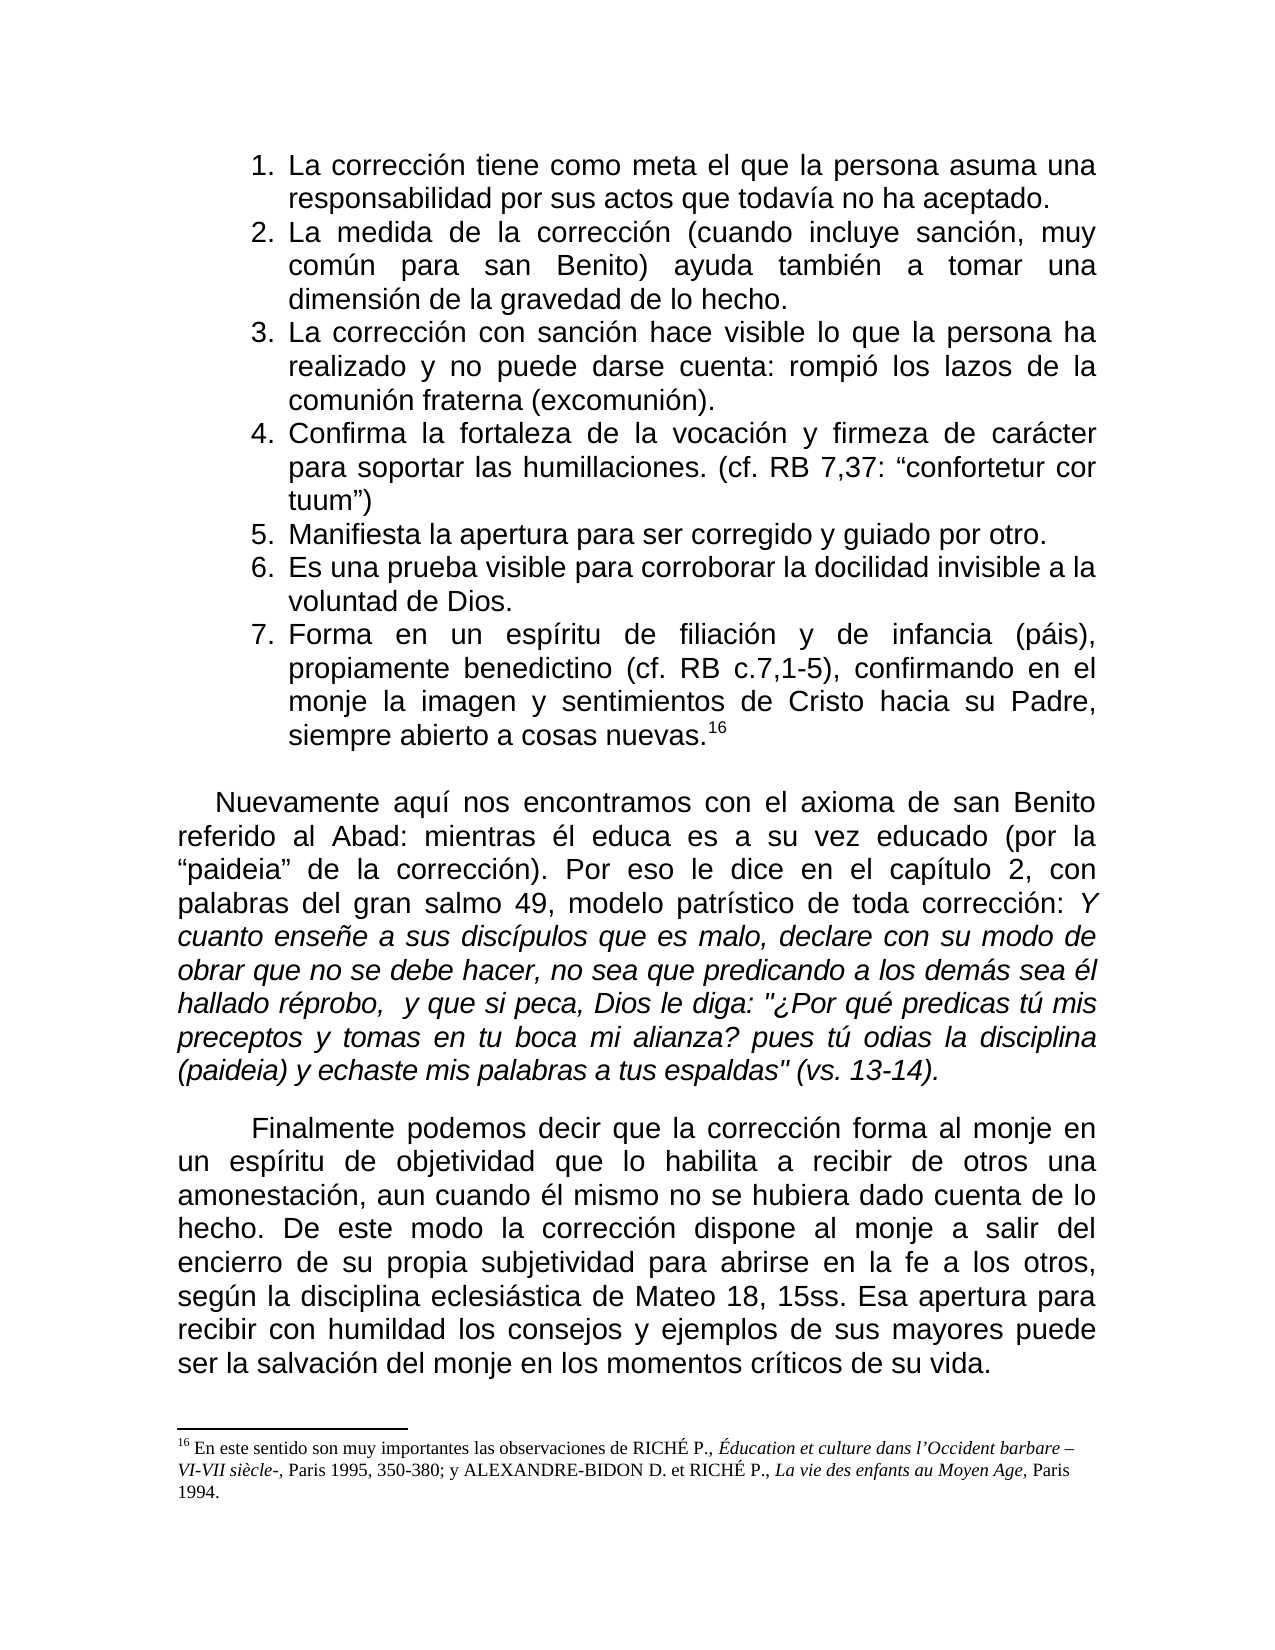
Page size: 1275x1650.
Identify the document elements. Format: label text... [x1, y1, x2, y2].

list La corrección con sanción hace visible lo que la persona ha realizado y no puede darse cuenta: rompió los lazos de la comunión fraterna (excomunión). [251, 315, 1098, 416]
list Es una prueba visible para corroborar la docilidad invisible a la voluntad de Dios. [251, 550, 1098, 617]
text Finalmente podemos decir que la corrección forma al monje en un espíritu de objetividad que lo habilita a recibir de otros una amonestación, aun cuando él mismo no se hubiera dado cuenta de lo hecho. De este modo la corrección dispone al monje a salir del encierro de su propia subjetividad para abrirse en la fe a los otros, según la disciplina eclesiástica de Mateo 18, 15ss. Esa apertura para recibir con humildad los consejos y ejemplos de sus mayores puede ser la salvación del monje en los momentos críticos de su vida. [177, 1111, 1098, 1379]
list La medida de la corrección (cuando incluye sanción, muy común para san Benito) ayuda también a tomar una dimensión de la gravedad de lo hecho. [251, 215, 1098, 315]
list Confirma la fortaleza de la vocación y firmeza de carácter para soportar las humillaciones. (cf. RB 7,37: “confortetur cor tuum”) [251, 416, 1098, 517]
text Nuevamente aquí nos encontramos con el axioma de san Benito referido al Abad: mientras él educa es a su vez educado (por la “paideia” de la corrección). Por eso le dice en el capítulo 2, con palabras del gran salmo 49, modelo patrístico de toda corrección: Y cuanto enseñe a sus discípulos que es malo, declare con su modo de obrar que no se debe hacer, no sea que predicando a los demás sea él hallado réprobo, y que si peca, Dios le diga: "¿Por qué predicas tú mis preceptos y tomas en tu boca mi alianza? pues tú odias la disciplina (paideia) y echaste mis palabras a tus espaldas" (vs. 13-14). [177, 785, 1098, 1087]
list Forma en un espíritu de filiación y de infancia (páis), propiamente benedictino (cf. RB c.7,1-5), confirmando en el monje la imagen y sentimientos de Cristo hacia su Padre, siempre abierto a cosas nuevas. [251, 617, 1098, 751]
list Manifiesta la apertura para ser corregido y guiado por otro. [251, 517, 1098, 550]
list La corrección tiene como meta el que la persona asuma una responsabilidad por sus actos que todavía no ha aceptado. [251, 148, 1098, 215]
